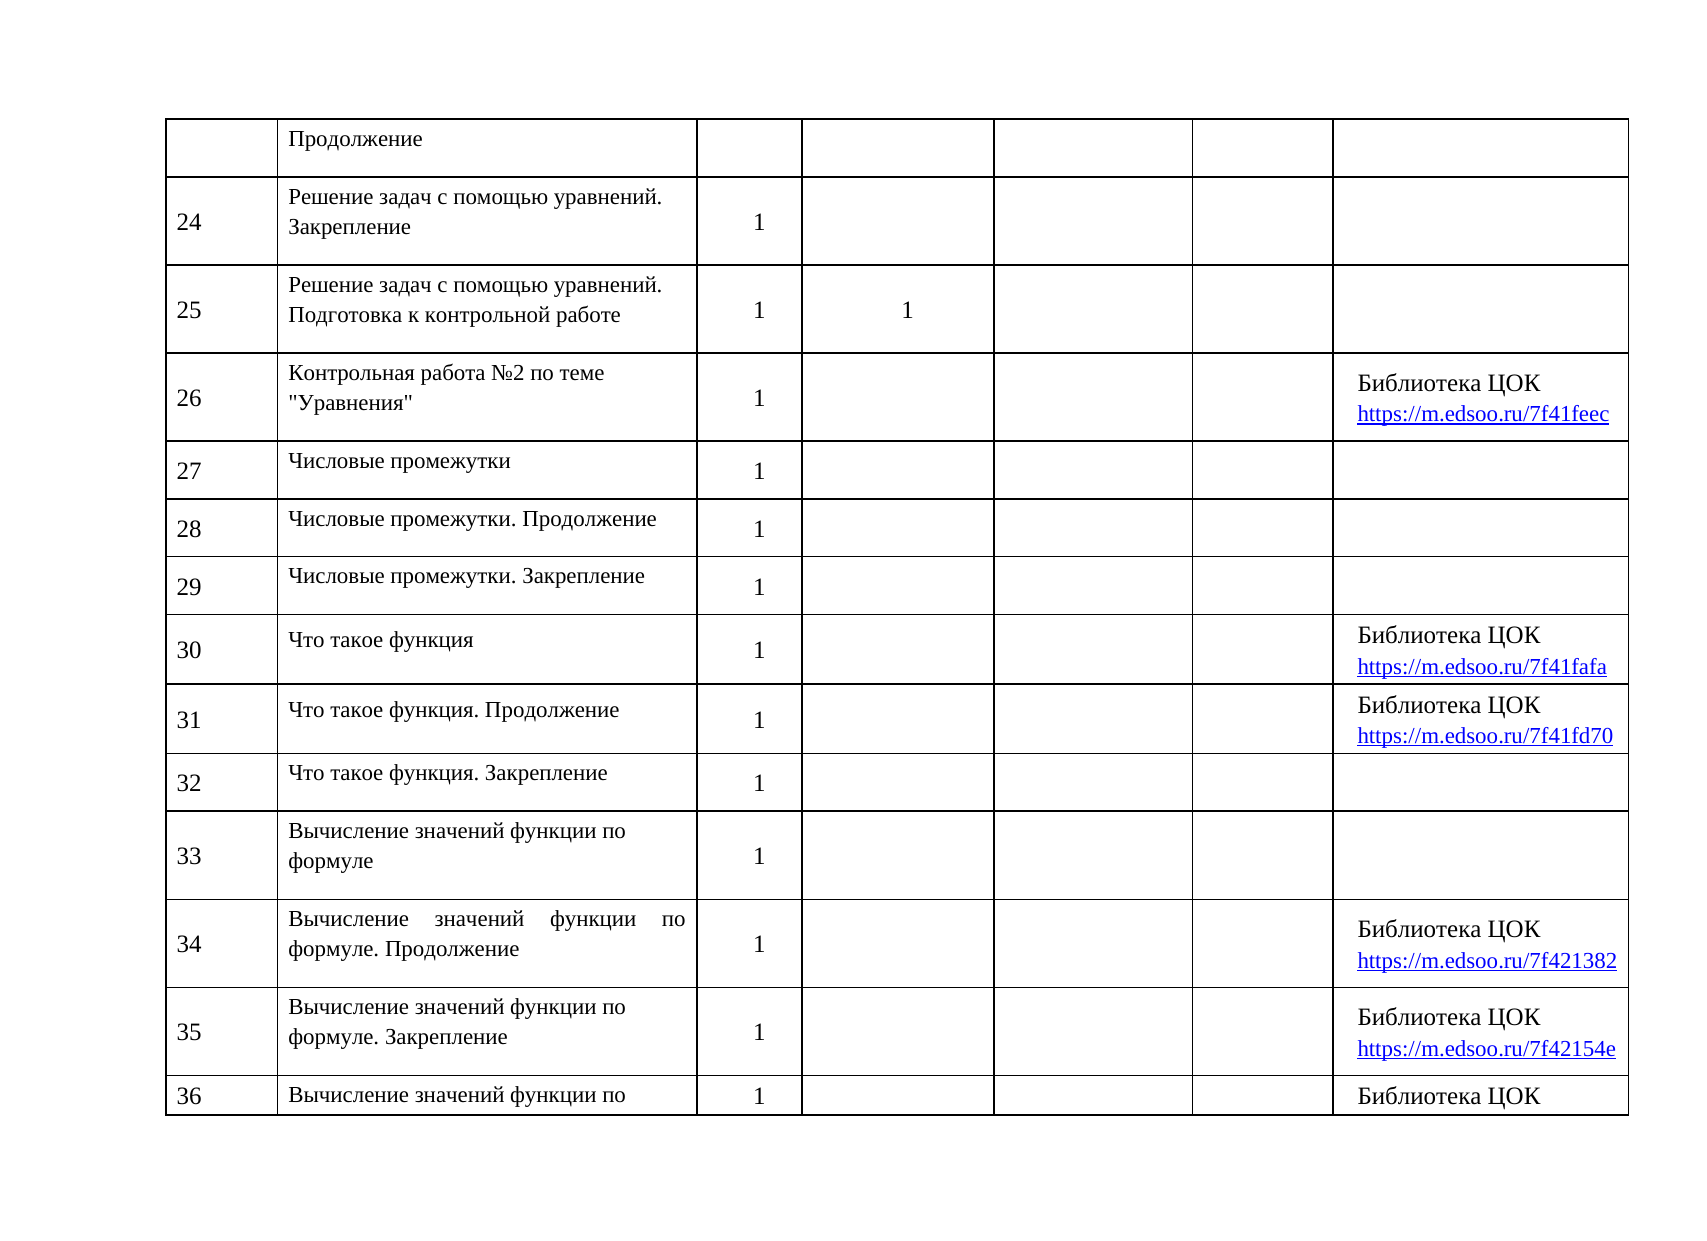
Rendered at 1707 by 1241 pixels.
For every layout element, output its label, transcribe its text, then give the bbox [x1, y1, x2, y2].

table_cell [1193, 266, 1332, 352]
table_cell [1193, 988, 1332, 1074]
table_cell 1 [698, 812, 801, 898]
table_cell 1 [698, 354, 801, 440]
table_cell [995, 500, 1192, 556]
table_cell 1 [698, 685, 801, 753]
table_cell Что такое функция. Продолжение [278, 685, 696, 753]
table_cell 23 [167, 120, 277, 176]
table_cell [1334, 178, 1628, 264]
table_cell 26 [167, 354, 277, 440]
table_cell [995, 354, 1192, 440]
table_cell [803, 988, 993, 1074]
table_cell [1334, 500, 1628, 556]
table_cell Библиотека ЦОК https://m.edsoo.ru/7f42154e [1334, 988, 1628, 1074]
table_cell [995, 988, 1192, 1074]
table_cell Числовые промежутки [278, 442, 696, 498]
table_cell [995, 754, 1192, 810]
table_cell [1334, 266, 1628, 352]
table_cell [803, 442, 993, 498]
table_cell [1193, 812, 1332, 898]
table_cell Вычисление значений функции по формуле [278, 812, 696, 898]
table_cell 29 [167, 557, 277, 613]
table_cell [1193, 1076, 1332, 1114]
table_cell 36 [167, 1076, 277, 1114]
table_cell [1334, 1076, 1628, 1114]
table_cell 25 [167, 266, 277, 352]
table_cell 34 [167, 900, 277, 986]
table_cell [278, 1076, 696, 1114]
table_cell 33 [167, 812, 277, 898]
table_cell 1 [698, 1076, 801, 1114]
table_cell Вычисление значений функции по формуле. Закрепление [278, 988, 696, 1074]
table_cell [995, 557, 1192, 613]
table_cell Библиотека ЦОК https://m.edsoo.ru/7f421382 [1334, 900, 1628, 986]
table_cell [1334, 754, 1628, 810]
table_cell 1 [698, 754, 801, 810]
table_cell [1193, 442, 1332, 498]
table_cell 32 [167, 754, 277, 810]
table_cell [1193, 500, 1332, 556]
table_cell [803, 754, 993, 810]
table_cell [1193, 120, 1332, 176]
table_cell Библиотека ЦОК https://m.edsoo.ru/7f41feec [1334, 354, 1628, 440]
table_cell [803, 120, 993, 176]
table_cell Числовые промежутки. Закрепление [278, 557, 696, 613]
table_cell [803, 557, 993, 613]
table_cell 1 [803, 266, 993, 352]
table_cell [995, 900, 1192, 986]
table_cell [803, 900, 993, 986]
table_cell Решение задач с помощью уравнений. Закрепление [278, 178, 696, 264]
table_cell Библиотека ЦОК https://m.edsoo.ru/7f41fd70 [1334, 685, 1628, 753]
table_cell [995, 178, 1192, 264]
table_cell 1 [698, 120, 801, 176]
table_cell 1 [698, 442, 801, 498]
table_cell [803, 685, 993, 753]
table_cell Решение задач с помощью уравнений. Подготовка к контрольной работе [278, 266, 696, 352]
table_cell [803, 1076, 993, 1114]
table_cell Числовые промежутки. Продолжение [278, 500, 696, 556]
table_cell [1193, 685, 1332, 753]
table_cell Что такое функция [278, 615, 696, 683]
table_cell 1 [698, 178, 801, 264]
table_cell 1 [698, 900, 801, 986]
table_cell [995, 685, 1192, 753]
table_cell 1 [698, 615, 801, 683]
table_cell 24 [167, 178, 277, 264]
table_cell [995, 120, 1192, 176]
table_cell 35 [167, 988, 277, 1074]
table_cell [1193, 900, 1332, 986]
table_cell [1193, 557, 1332, 613]
table_cell [995, 615, 1192, 683]
table_cell 28 [167, 500, 277, 556]
table_cell [803, 500, 993, 556]
table_cell [803, 615, 993, 683]
table_cell [1193, 178, 1332, 264]
table_cell 1 [698, 557, 801, 613]
table_cell 1 [698, 988, 801, 1074]
table_cell [1193, 754, 1332, 810]
table_cell [803, 354, 993, 440]
table_cell 31 [167, 685, 277, 753]
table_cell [278, 120, 696, 176]
table_cell [995, 266, 1192, 352]
table_cell [1334, 557, 1628, 613]
table_cell 30 [167, 615, 277, 683]
table_cell [1334, 442, 1628, 498]
table_cell Библиотека ЦОК https://m.edsoo.ru/7f41fafa [1334, 615, 1628, 683]
table_cell [803, 178, 993, 264]
table_cell Контрольная работа №2 по теме "Уравнения" [278, 354, 696, 440]
table_cell [1193, 615, 1332, 683]
table_cell [1193, 354, 1332, 440]
table_cell 1 [698, 266, 801, 352]
table_cell 27 [167, 442, 277, 498]
table_cell [1334, 812, 1628, 898]
table_cell Вычисление значений функции по формуле. Продолжение [278, 900, 696, 986]
table_cell [995, 442, 1192, 498]
table_cell Что такое функция. Закрепление [278, 754, 696, 810]
table_cell [1334, 120, 1628, 176]
table_cell [995, 812, 1192, 898]
table_cell 1 [698, 500, 801, 556]
table_cell [803, 812, 993, 898]
table_cell [995, 1076, 1192, 1114]
